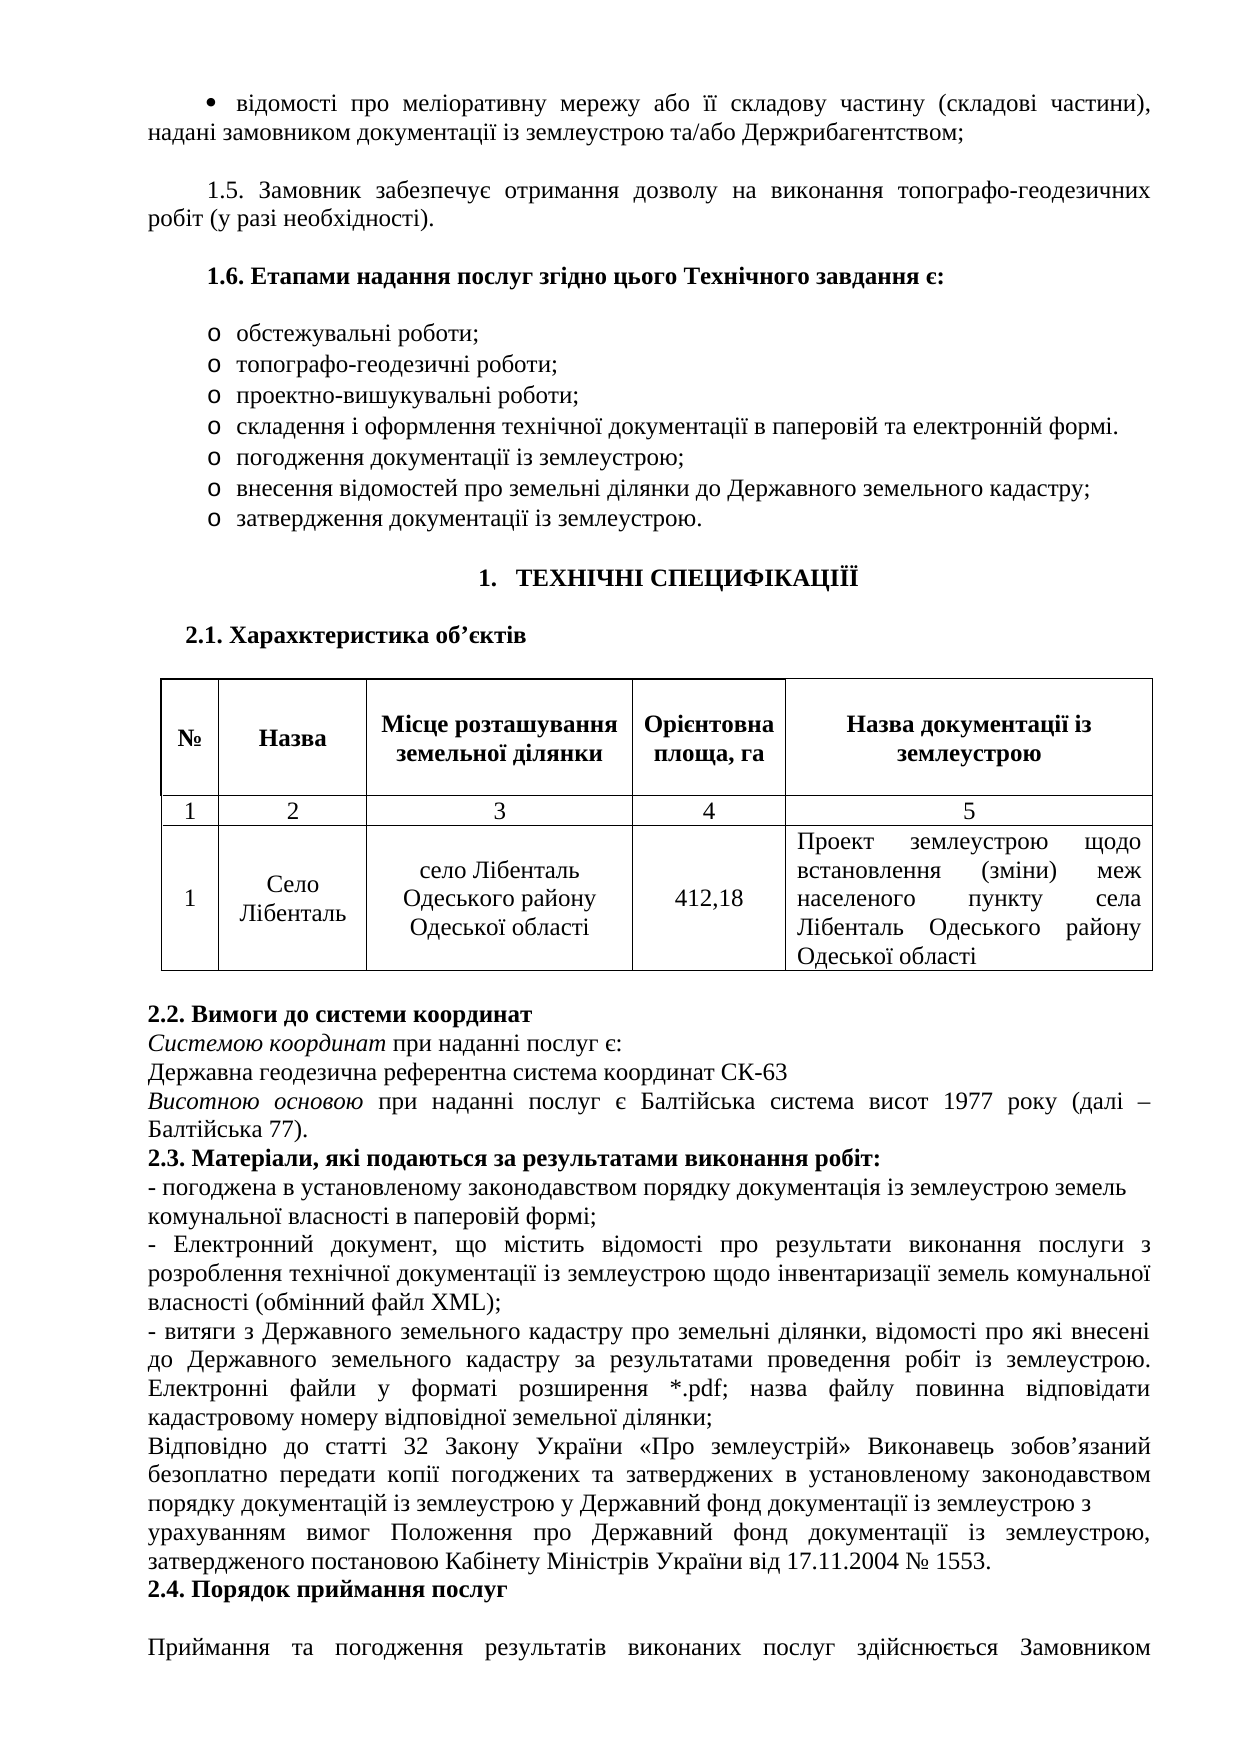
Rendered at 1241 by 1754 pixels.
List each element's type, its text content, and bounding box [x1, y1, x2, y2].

text 1.6. Етапами надання послуг згідно цього Технічного завдання є: [148, 261, 1152, 290]
list проектно-вишукувальні роботи; [148, 380, 1152, 411]
list складення і оформлення технічної документації в паперовій та електронній формі. [148, 411, 1152, 442]
text Висотною основою при наданні послуг є Балтійська система висот 1977 року (далі – Балтійська 77). [147, 1086, 1152, 1143]
table_header Місце розташування земельної ділянки [367, 680, 632, 795]
text Відповідно до статті 32 Закону України «Про землеустрій» Виконавець зобов’язаний безоплатно передати копії погоджених та затверджених в установленому законодавством порядку документацій із землеустрою у Державний фонд документації із землеустрою з [148, 1431, 1152, 1517]
table_cell 3 [367, 796, 632, 825]
text 2.3. Матеріали, які подаються за результатами виконання робіт: [148, 1143, 1152, 1172]
table_header Назва [219, 680, 366, 795]
text 2.1. Харахктеристика об’єктів [185, 621, 1152, 649]
text - витяги з Державного земельного кадастру про земельні ділянки, відомості про які внесені до Державного земельного кадастру за результатами проведення робіт із землеустрою. Електронні файли у форматі розширення *.pdf; назва файлу повинна відповідати кадастровому номеру відповідної земельної ділянки; [148, 1316, 1152, 1431]
table_header № [162, 680, 218, 795]
table_cell Село Лібенталь [219, 826, 366, 970]
table_cell 412,18 [633, 826, 785, 970]
list топографо-геодезичні роботи; [148, 349, 1152, 380]
table_cell 4 [633, 796, 785, 825]
text 2.2. Вимоги до системи координат [147, 999, 1152, 1028]
text урахуванням вимог Положення про Державний фонд документації із землеустрою, затвердженого постановою Кабінету Міністрів України від 17.11.2004 № 1553. [148, 1517, 1152, 1574]
list обстежувальні роботи; [148, 318, 1152, 349]
list ТЕХНІЧНІ СПЕЦИФІКАЦІЇЇ [185, 563, 1152, 592]
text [147, 1632, 1152, 1661]
table_cell Проект землеустрою щодо встановлення (зміни) меж населеного пункту села Лібенталь Одеського району Одеської області [786, 826, 1152, 970]
text 2.4. Порядок приймання послуг [147, 1574, 1152, 1603]
text - погоджена в установленому законодавством порядку документація із землеустрою земель комунальної власності в паперовій формі; [148, 1172, 1152, 1229]
table_cell 5 [786, 796, 1152, 825]
text Системою координат при наданні послуг є: [147, 1028, 1152, 1057]
list погодження документації із землеустрою; [148, 442, 1152, 473]
list затвердження документації із землеустрою. [148, 503, 1152, 534]
table_cell село Лібенталь Одеського району Одеської області [367, 826, 632, 970]
table_header Орієнтовна площа, га [633, 680, 785, 795]
list відомості про меліоративну мережу або її складову частину (складові частини), надані замовником документації із землеустрою та/або Держрибагентством; [148, 88, 1152, 146]
table_cell 1 [162, 796, 218, 825]
table_cell 2 [219, 796, 366, 825]
list Державна геодезична референтна система координат СК-63 [148, 1057, 1152, 1086]
table_cell 1 [162, 826, 218, 970]
text - Електронний документ, що містить відомості про результати виконання послуги з розроблення технічної документації із землеустрою щодо інвентаризації земель комунальної власності (обмінний файл XML); [148, 1229, 1152, 1316]
table_header Назва документації із землеустрою [786, 679, 1152, 795]
text 1.5. Замовник забезпечує отримання дозволу на виконання топографо-геодезичних робіт (у разі необхідності). [148, 175, 1152, 232]
list внесення відомостей про земельні ділянки до Державного земельного кадастру; [148, 473, 1152, 503]
